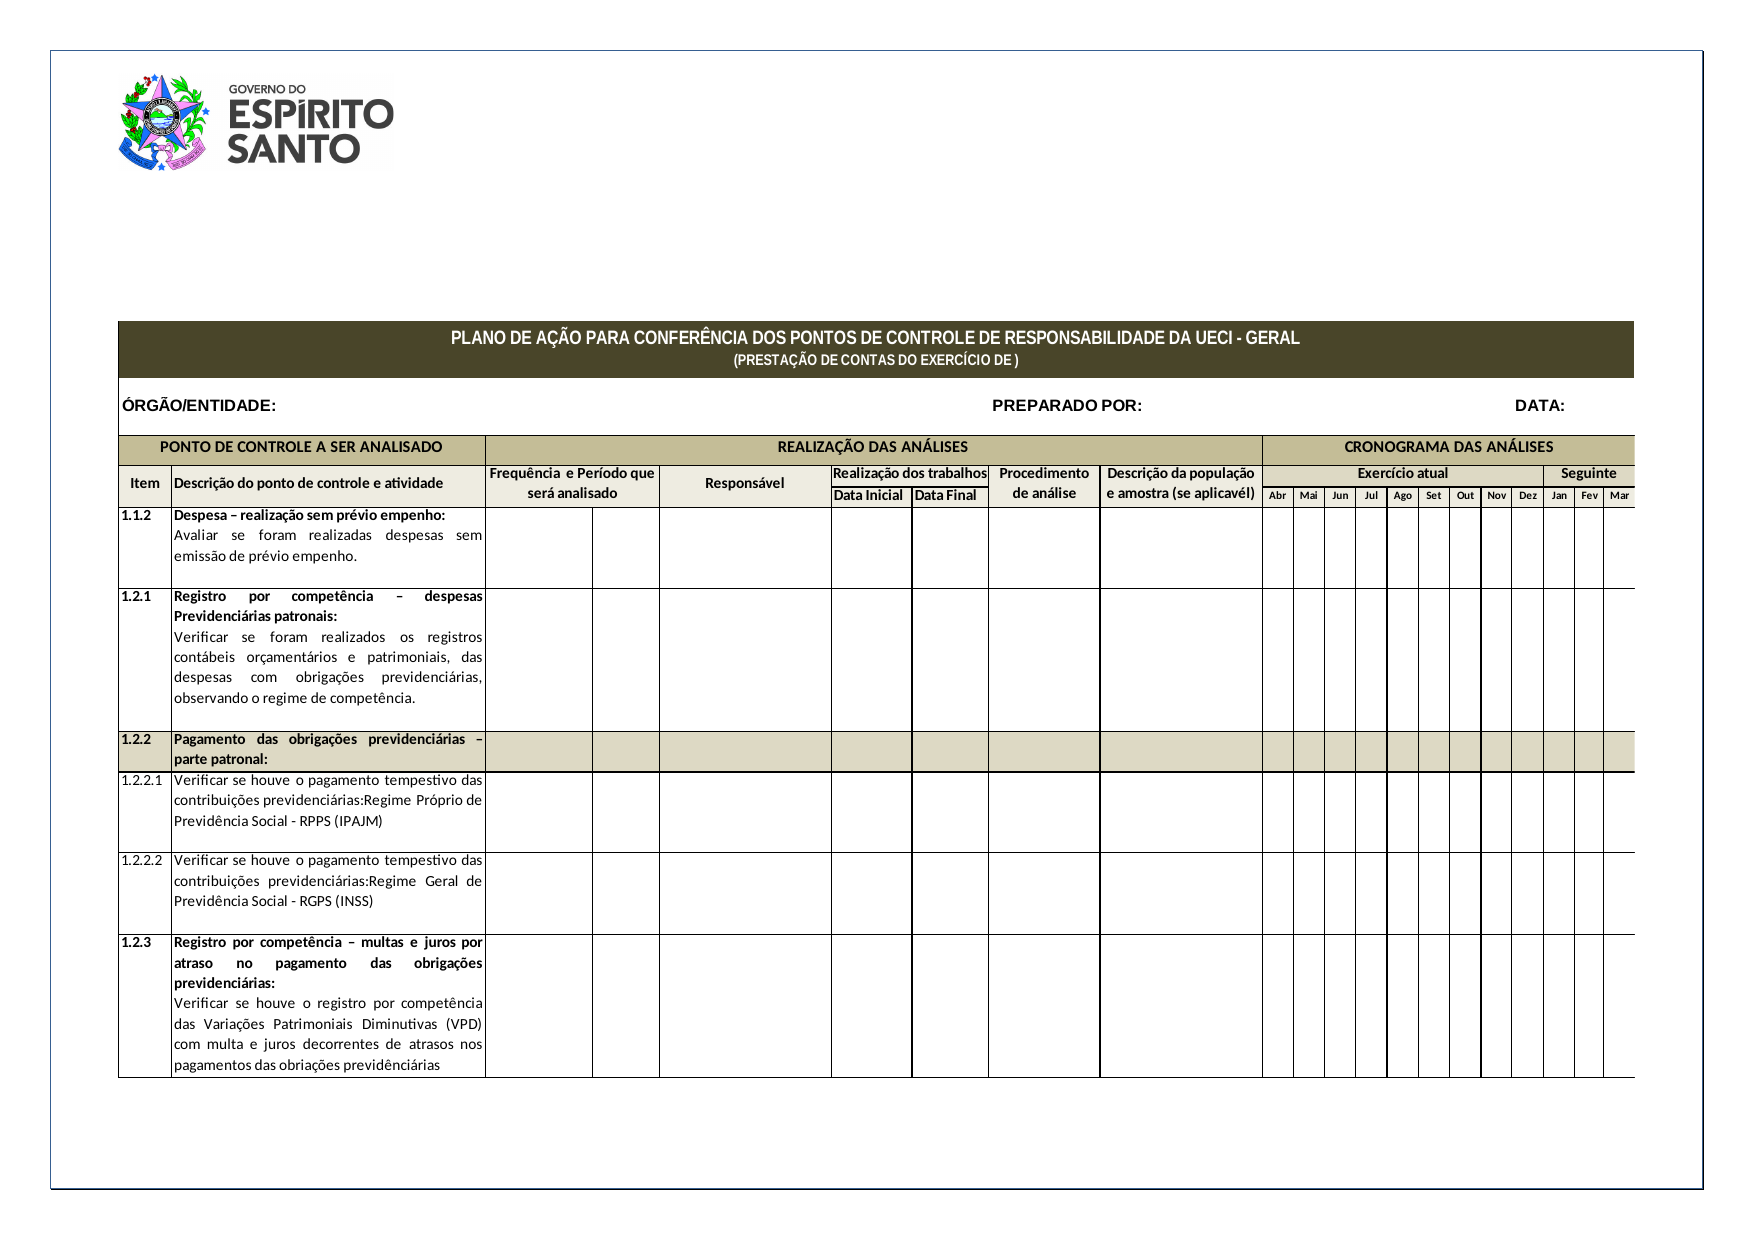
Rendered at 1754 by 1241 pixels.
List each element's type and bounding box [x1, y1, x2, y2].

picture [118, 73, 394, 171]
